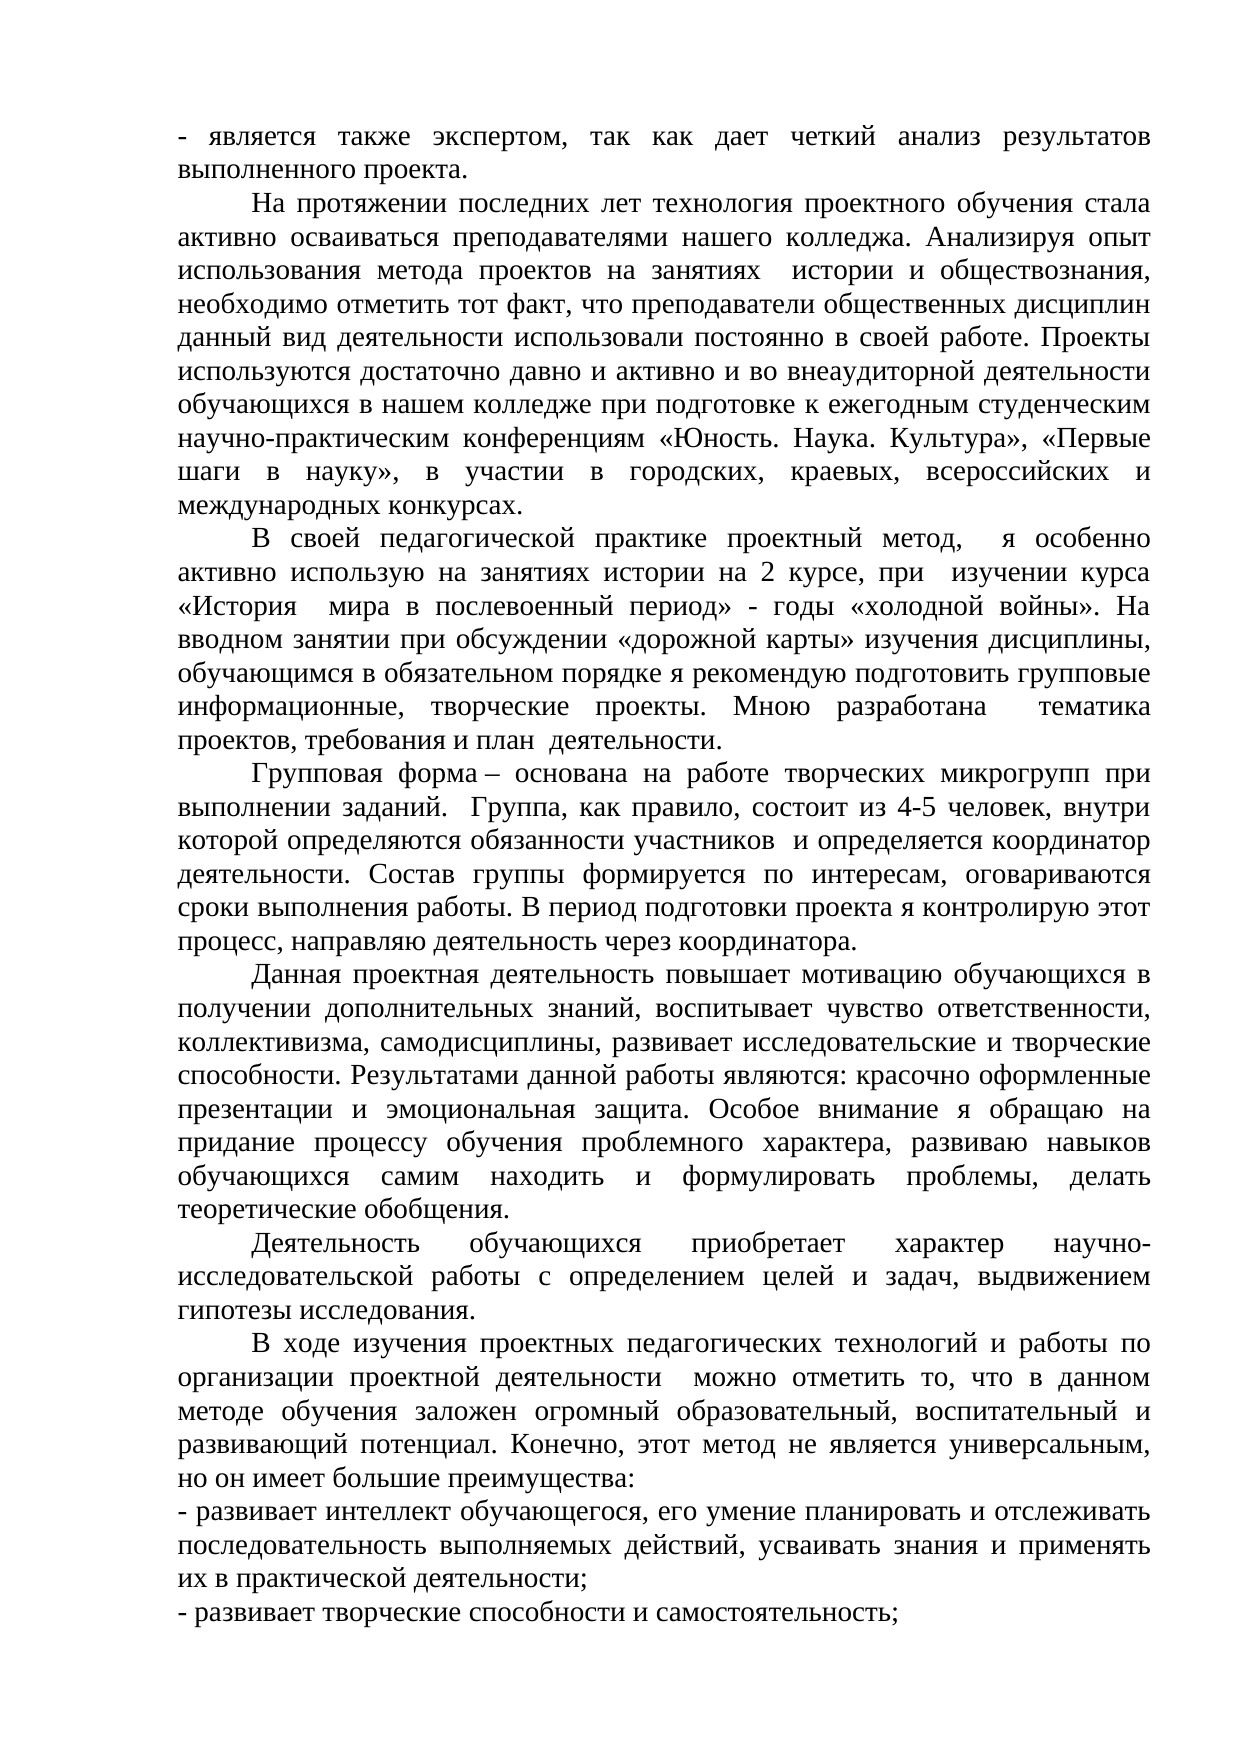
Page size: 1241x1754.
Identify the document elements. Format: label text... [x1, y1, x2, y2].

text - является также экспертом, так как дает четкий анализ результатов выполненного проекта. [177, 118, 1152, 185]
text В ходе изучения проектных педагогических технологий и работы по организации проектной деятельности можно отметить то, что в данном методе обучения заложен огромный образовательный, воспитательный и развивающий потенциал. Конечно, этот метод не является универсальным, но он имеет большие преимущества: [177, 1326, 1152, 1493]
text - развивает творческие способности и самостоятельность; [177, 1594, 1152, 1627]
text Групповая форма – основана на работе творческих микрогрупп при выполнении заданий. Группа, как правило, состоит из 4-5 человек, внутри которой определяются обязанности участников и определяется координатор деятельности. Состав группы формируется по интересам, оговариваются сроки выполнения работы. В период подготовки проекта я контролирую этот процесс, направляю деятельность через координатора. [177, 755, 1152, 957]
text Деятельность обучающихся приобретает характер научно-исследовательской работы с определением целей и задач, выдвижением гипотезы исследования. [177, 1225, 1152, 1326]
text В своей педагогической практике проектный метод, я особенно активно использую на занятиях истории на 2 курсе, при изучении курса «История мира в послевоенный период» - годы «холодной войны». На вводном занятии при обсуждении «дорожной карты» изучения дисциплины, обучающимся в обязательном порядке я рекомендую подготовить групповые информационные, творческие проекты. Мною разработана тематика проектов, требования и план деятельности. [177, 521, 1152, 755]
text Данная проектная деятельность повышает мотивацию обучающихся в получении дополнительных знаний, воспитывает чувство ответственности, коллективизма, самодисциплины, развивает исследовательские и творческие способности. Результатами данной работы являются: красочно оформленные презентации и эмоциональная защита. Особое внимание я обращаю на придание процессу обучения проблемного характера, развиваю навыков обучающихся самим находить и формулировать проблемы, делать теоретические обобщения. [177, 957, 1152, 1225]
text - развивает интеллект обучающегося, его умение планировать и отслеживать последовательность выполняемых действий, усваивать знания и применять их в практической деятельности; [177, 1493, 1152, 1594]
text На протяжении последних лет технология проектного обучения стала активно осваиваться преподавателями нашего колледжа. Анализируя опыт использования метода проектов на занятиях истории и обществознания, необходимо отметить тот факт, что преподаватели общественных дисциплин данный вид деятельности использовали постоянно в своей работе. Проекты используются достаточно давно и активно и во внеаудиторной деятельности обучающихся в нашем колледже при подготовке к ежегодным студенческим научно-практическим конференциям «Юность. Наука. Культура», «Первые шаги в науку», в участии в городских, краевых, всероссийских и международных конкурсах. [177, 185, 1152, 521]
